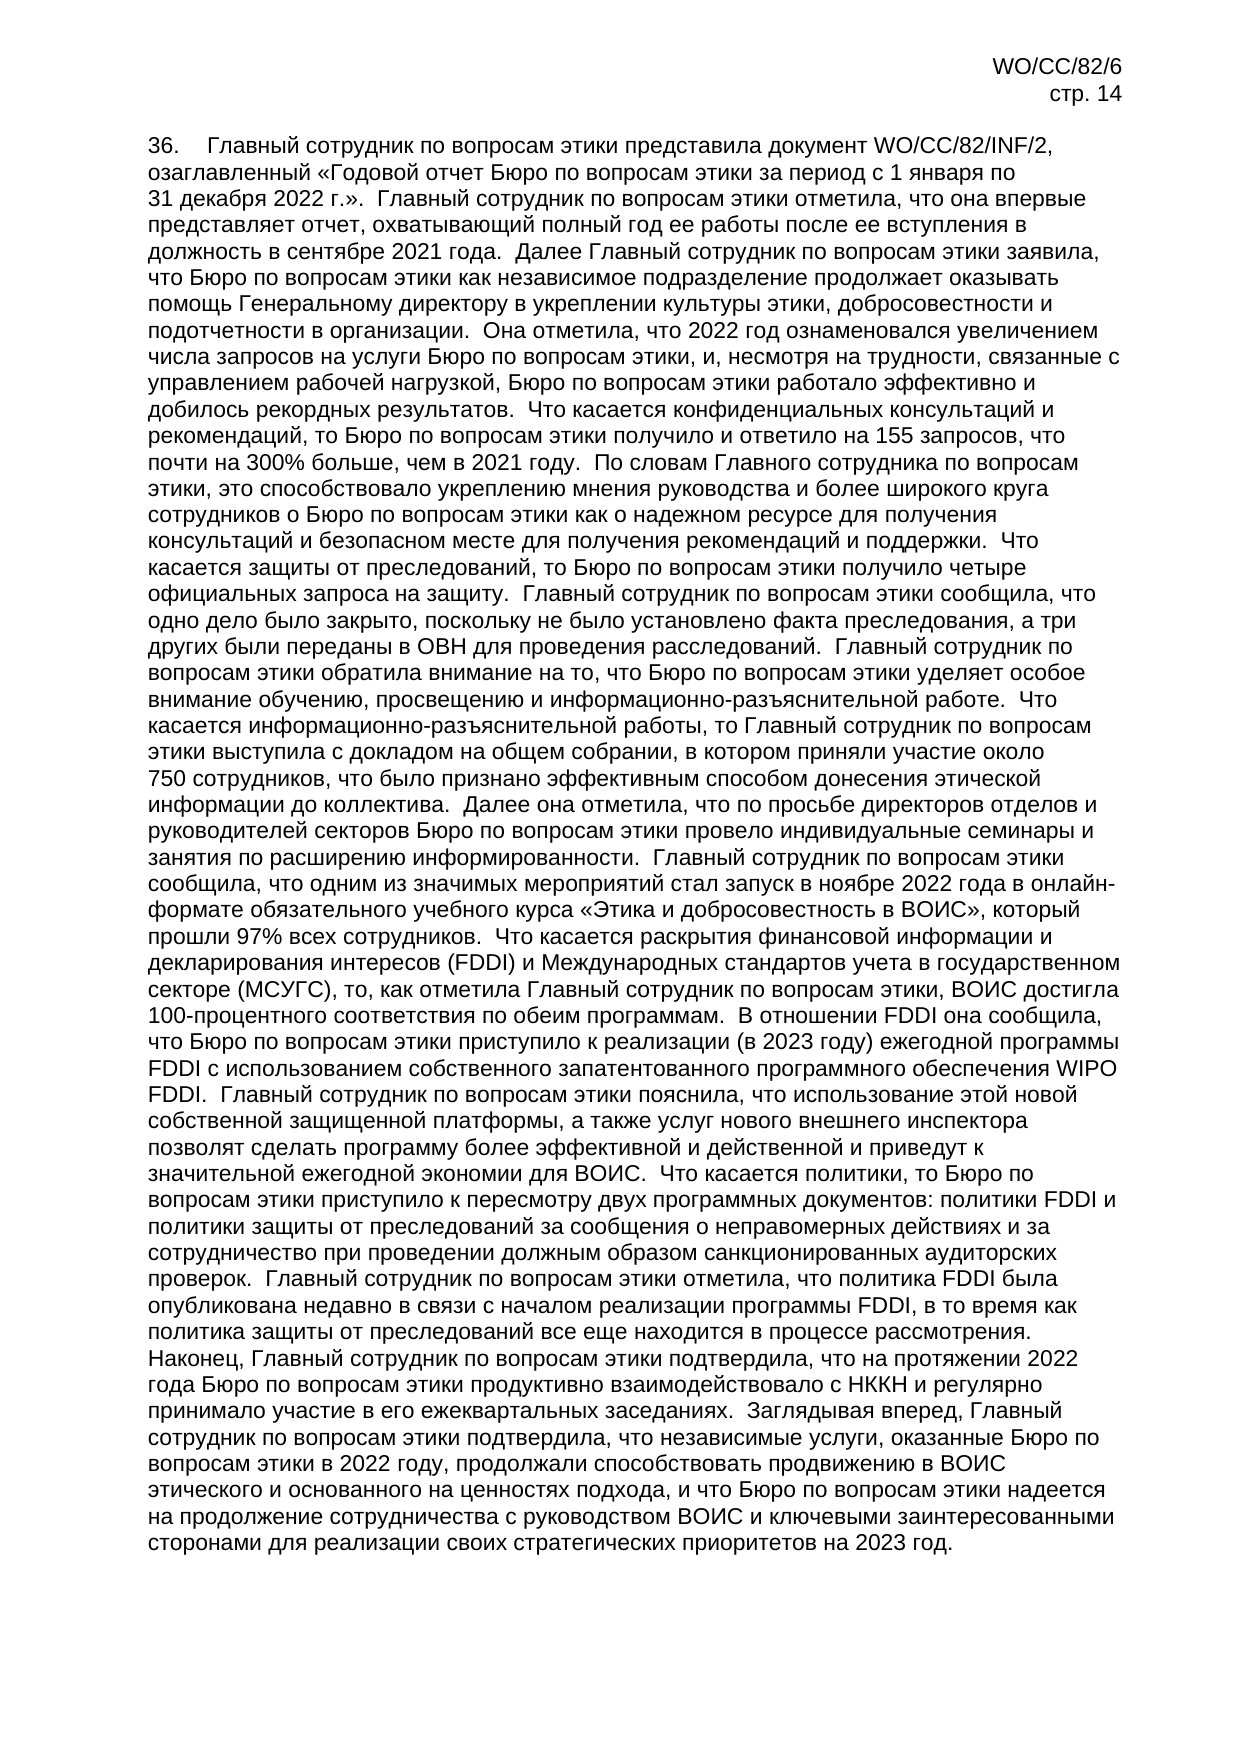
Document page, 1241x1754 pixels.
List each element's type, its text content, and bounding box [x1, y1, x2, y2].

text Главный сотрудник по вопросам этики представила документ WO/CC/82/INF/2, озаглавленный «Годовой отчет Бюро по вопросам этики за период с 1 января по 31 декабря 2022 г.». Главный сотрудник по вопросам этики отметила, что она впервые представляет отчет, охватывающий полный год ее работы после ее вступления в должность в сентябре 2021 года. Далее Главный сотрудник по вопросам этики заявила, что Бюро по вопросам этики как независимое подразделение продолжает оказывать помощь Генеральному директору в укреплении культуры этики, добросовестности и подотчетности в организации. Она отметила, что 2022 год ознаменовался увеличением числа запросов на услуги Бюро по вопросам этики, и, несмотря на трудности, связанные с управлением рабочей нагрузкой, Бюро по вопросам этики работало эффективно и добилось рекордных результатов. Что касается конфиденциальных консультаций и рекомендаций, то Бюро по вопросам этики получило и ответило на 155 запросов, что почти на 300% больше, чем в 2021 году. По словам Главного сотрудника по вопросам этики, это способствовало укреплению мнения руководства и более широкого круга сотрудников о Бюро по вопросам этики как о надежном ресурсе для получения консультаций и безопасном месте для получения рекомендаций и поддержки. Что касается защиты от преследований, то Бюро по вопросам этики получило четыре официальных запроса на защиту. Главный сотрудник по вопросам этики сообщила, что одно дело было закрыто, поскольку не было установлено факта преследования, а три других были переданы в ОВН для проведения расследований. Главный сотрудник по вопросам этики обратила внимание на то, что Бюро по вопросам этики уделяет особое внимание обучению, просвещению и информационно-разъяснительной работе. Что касается информационно-разъяснительной работы, то Главный сотрудник по вопросам этики выступила с докладом на общем собрании, в котором приняли участие около 750 сотрудников, что было признано эффективным способом донесения этической информации до коллектива. Далее она отметила, что по просьбе директоров отделов и руководителей секторов Бюро по вопросам этики провело индивидуальные семинары и занятия по расширению информированности. Главный сотрудник по вопросам этики сообщила, что одним из значимых мероприятий стал запуск в ноябре 2022 года в онлайн-формате обязательного учебного курса «Этика и добросовестность в ВОИС», который прошли 97% всех сотрудников. Что касается раскрытия финансовой информации и декларирования интересов (FDDI) и Международных стандартов учета в государственном секторе (МСУГС), то, как отметила Главный сотрудник по вопросам этики, ВОИС достигла 100-процентного соответствия по обеим программам. В отношении FDDI она сообщила, что Бюро по вопросам этики приступило к реализации (в 2023 году) ежегодной программы FDDI с использованием собственного запатентованного программного обеспечения WIPO FDDI. Главный сотрудник по вопросам этики пояснила, что использование этой новой собственной защищенной платформы, а также услуг нового внешнего инспектора позволят сделать программу более эффективной и действенной и приведут к значительной ежегодной экономии для ВОИС. Что касается политики, то Бюро по вопросам этики приступило к пересмотру двух программных документов: политики FDDI и политики защиты от преследований за сообщения о неправомерных действиях и за сотрудничество при проведении должным образом санкционированных аудиторских проверок. Главный сотрудник по вопросам этики отметила, что политика FDDI была опубликована недавно в связи с началом реализации программы FDDI, в то время как политика защиты от преследований все еще находится в процессе рассмотрения. Наконец, Главный сотрудник по вопросам этики подтвердила, что на протяжении 2022 года Бюро по вопросам этики продуктивно взаимодействовало с НККН и регулярно принимало участие в его ежеквартальных заседаниях. Заглядывая вперед, Главный сотрудник по вопросам этики подтвердила, что независимые услуги, оказанные Бюро по вопросам этики в 2022 году, продолжали способствовать продвижению в ВОИС этического и основанного на ценностях подхода, и что Бюро по вопросам этики надеется на продолжение сотрудничества с руководством ВОИС и ключевыми заинтересованными сторонами для реализации своих стратегических приоритетов на 2023 год. [148, 132, 1122, 1555]
